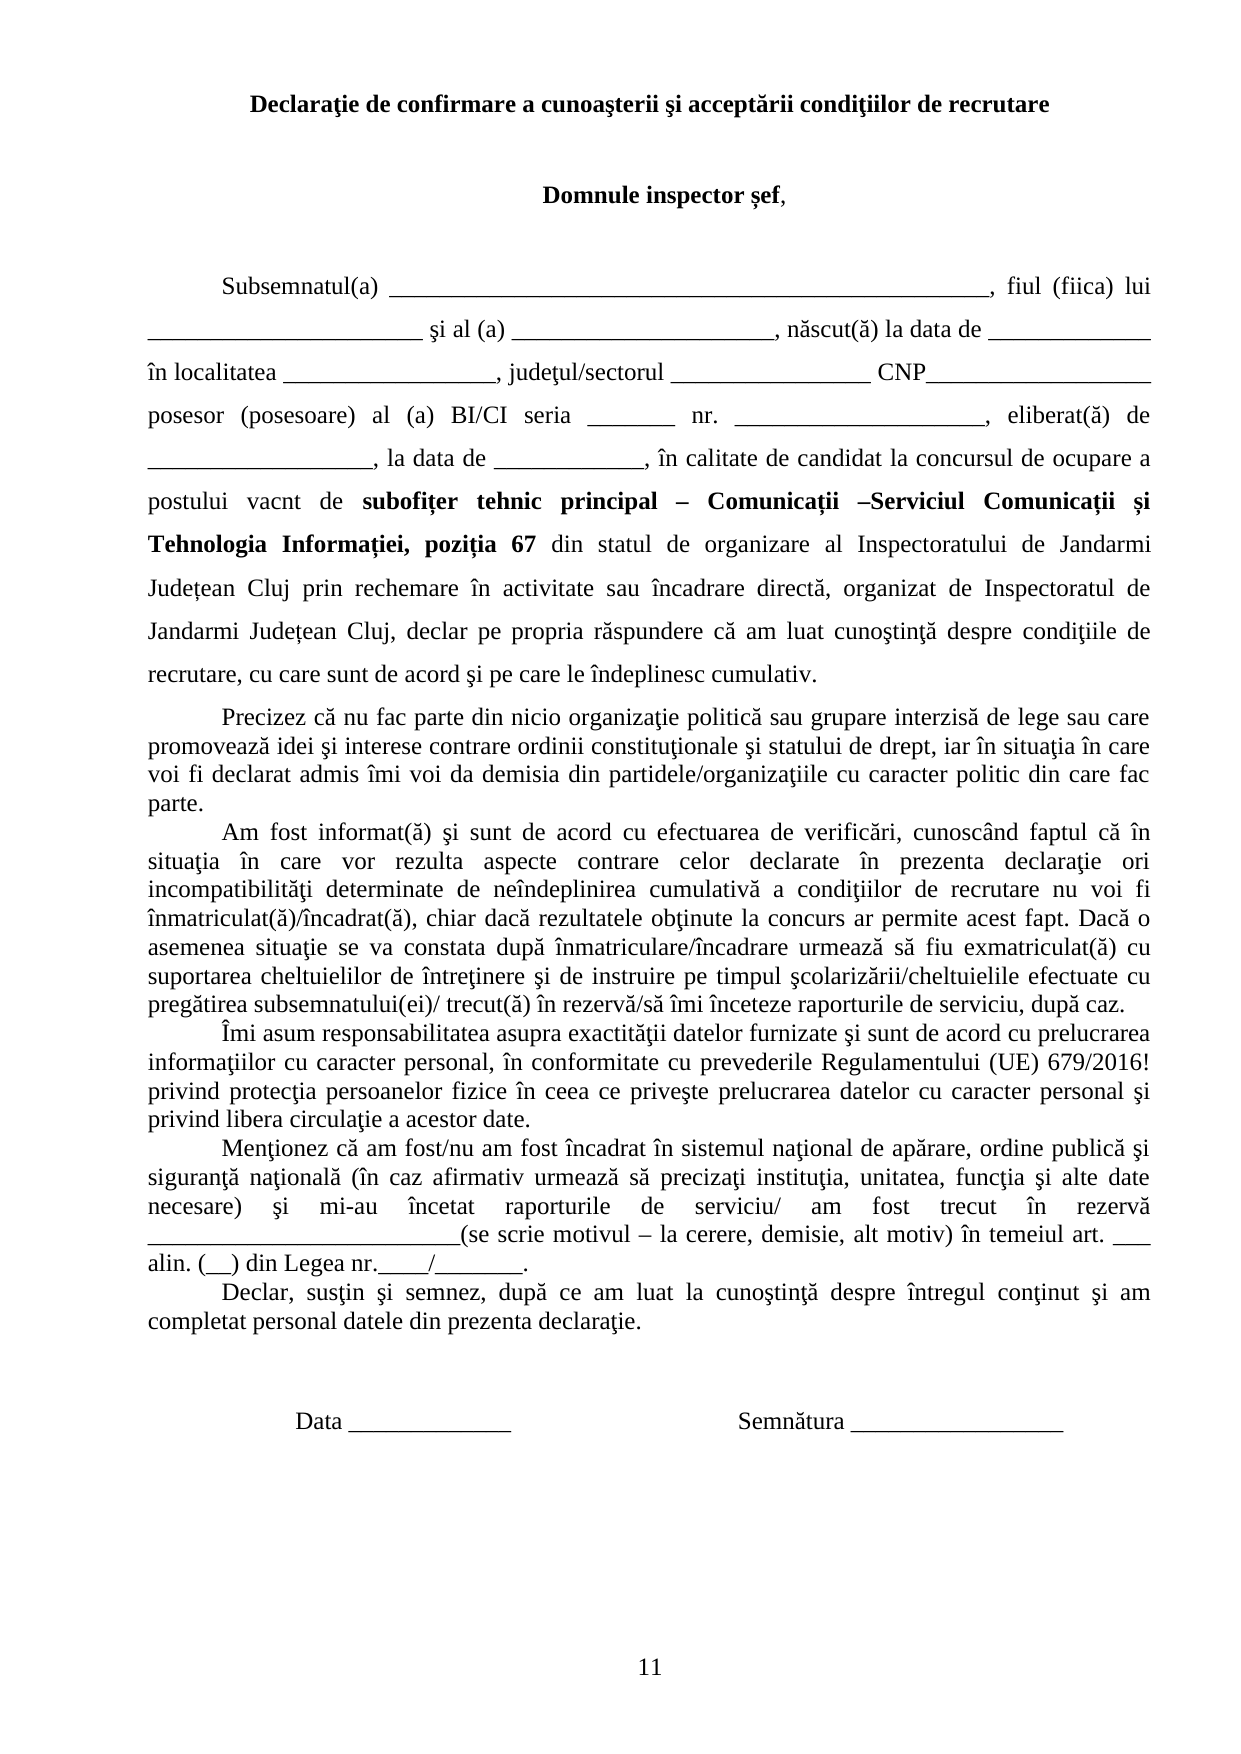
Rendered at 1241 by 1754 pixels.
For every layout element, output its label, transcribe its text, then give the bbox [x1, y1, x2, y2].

text Îmi asum responsabilitatea asupra exactităţii datelor furnizate şi sunt de acord cu prelucrarea informaţiilor cu caracter personal, în conformitate cu prevederile Regulamentului (UE) 679/2016! privind protecţia persoanelor fizice în ceea ce priveşte prelucrarea datelor cu caracter personal şi privind libera circulaţie a acestor date. [148, 1018, 1152, 1133]
text Precizez că nu fac parte din nicio organizaţie politică sau grupare interzisă de lege sau care promovează idei şi interese contrare ordinii constituţionale şi statului de drept, iar în situaţia în care voi fi declarat admis îmi voi da demisia din partidele/organizaţiile cu caracter politic din care fac parte. [148, 702, 1152, 817]
text Subsemnatul(a) ________________________________________________, fiul (fiica) lui ______________________ şi al (a) _____________________, născut(ă) la data de _____________ în localitatea _________________, judeţul/sectorul ________________ CNP__________________ posesor (posesoare) al (a) BI/CI seria _______ nr. ____________________, eliberat(ă) de __________________, la data de ____________, în calitate de candidat la concursul de ocupare a postului vacnt de subofițer tehnic principal – Comunicații –Serviciul Comunicații și Tehnologia Informației, poziția 67 din statul de organizare al Inspectoratului de Jandarmi Județean Cluj prin rechemare în activitate sau încadrare directă, organizat de Inspectoratul de Jandarmi Județean Cluj, declar pe propria răspundere că am luat cunoştinţă despre condiţiile de recrutare, cu care sunt de acord şi pe care le îndeplinesc cumulativ. [148, 271, 1152, 688]
text Menţionez că am fost/nu am fost încadrat în sistemul naţional de apărare, ordine publică şi siguranţă naţională (în caz afirmativ urmează să precizaţi instituţia, unitatea, funcţia şi alte date necesare) şi mi-au încetat raporturile de serviciu/ am fost trecut în rezervă _________________________(se scrie motivul – la cerere, demisie, alt motiv) în temeiul art. ___ alin. (__) din Legea nr.____/_______. [148, 1133, 1152, 1277]
text Domnule inspector șef, [177, 180, 1152, 208]
text Data _____________ Semnătura _________________ [221, 1406, 1152, 1435]
text Declar, susţin şi semnez, după ce am luat la cunoştinţă despre întregul conţinut şi am completat personal datele din prezenta declaraţie. [148, 1277, 1152, 1334]
text Declaraţie de confirmare a cunoaşterii şi acceptării condiţiilor de recrutare [148, 89, 1152, 117]
text Am fost informat(ă) şi sunt de acord cu efectuarea de verificări, cunoscând faptul că în situaţia în care vor rezulta aspecte contrare celor declarate în prezenta declaraţie ori incompatibilităţi determinate de neîndeplinirea cumulativă a condiţiilor de recrutare nu voi fi înmatriculat(ă)/încadrat(ă), chiar dacă rezultatele obţinute la concurs ar permite acest fapt. Dacă o asemenea situaţie se va constata după înmatriculare/încadrare urmează să fiu exmatriculat(ă) cu suportarea cheltuielilor de întreţinere şi de instruire pe timpul şcolarizării/cheltuielile efectuate cu pregătirea subsemnatului(ei)/ trecut(ă) în rezervă/să îmi înceteze raporturile de serviciu, după caz. [148, 817, 1152, 1018]
